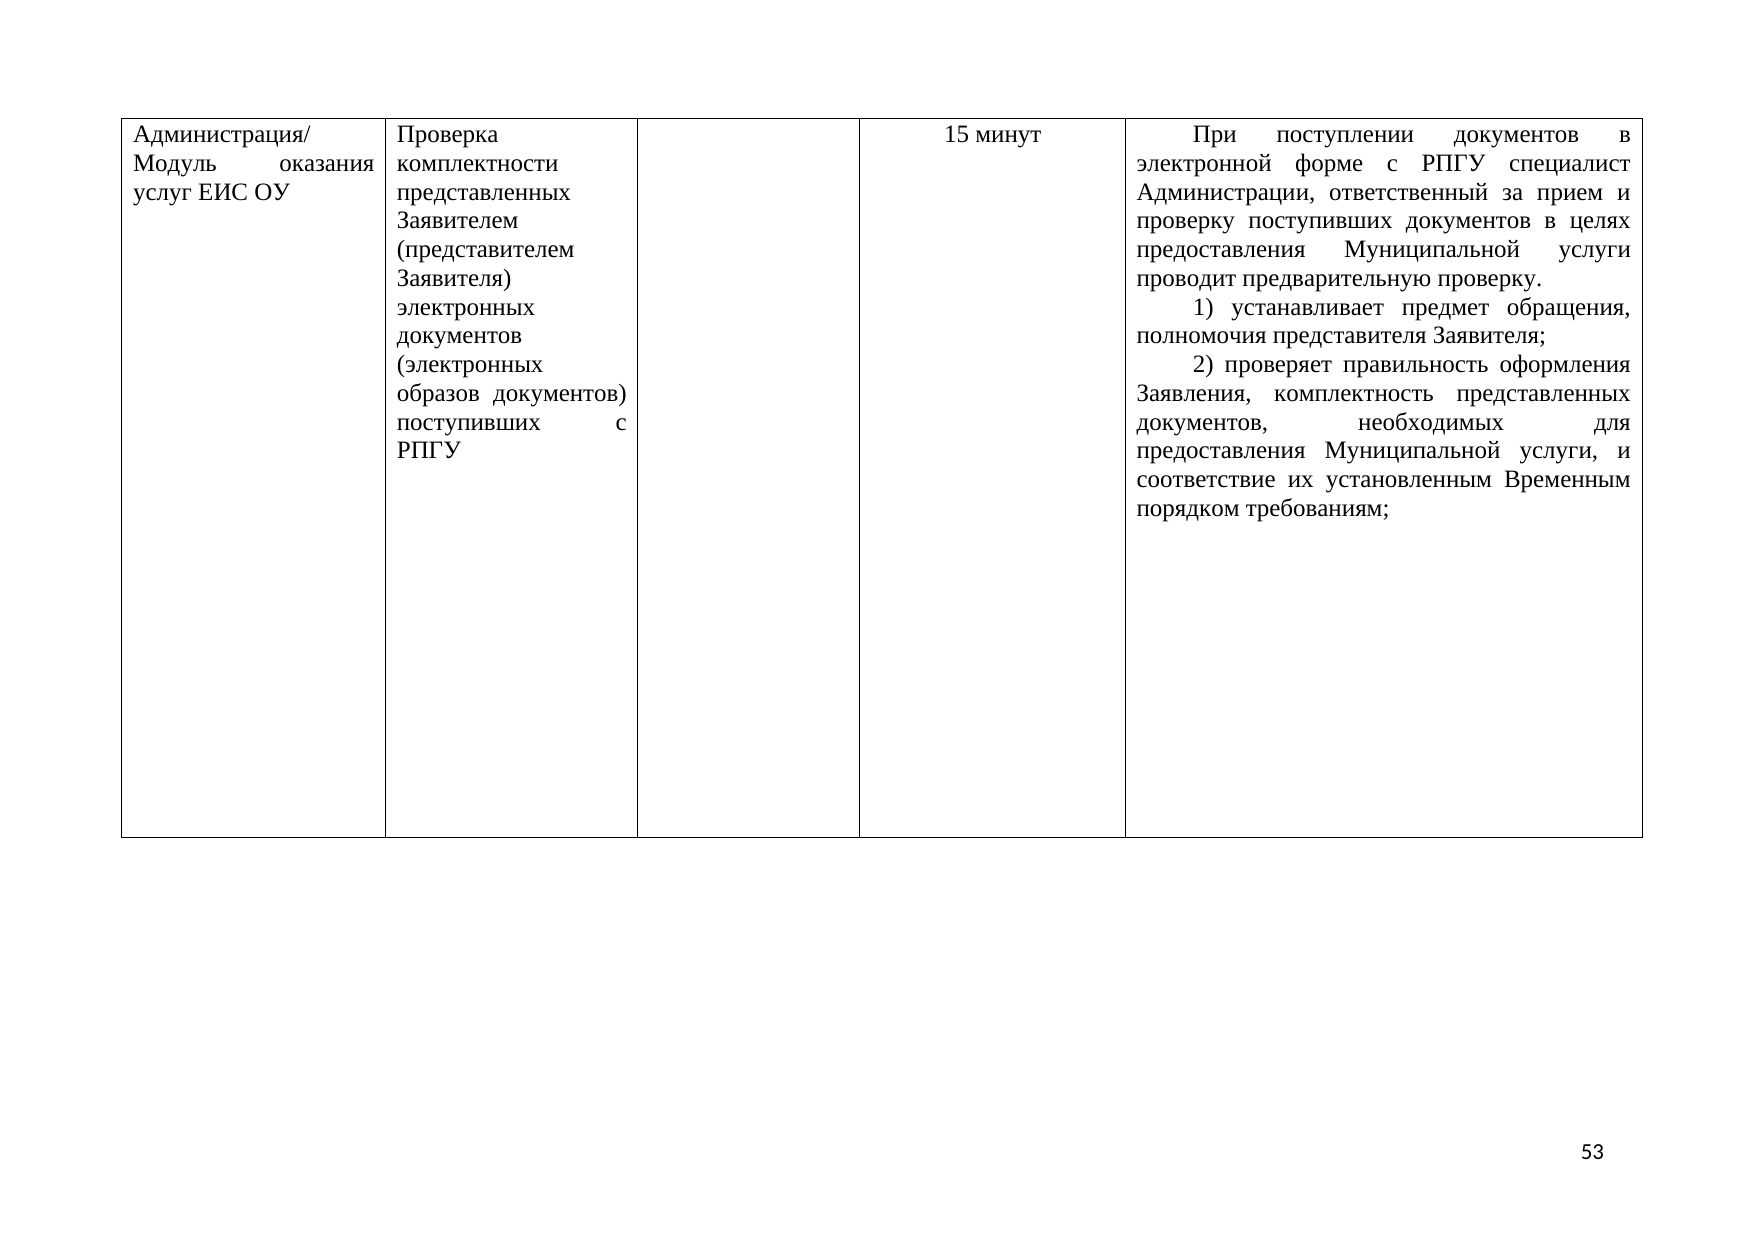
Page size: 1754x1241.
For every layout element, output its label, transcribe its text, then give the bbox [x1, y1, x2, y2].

table_cell [638, 119, 859, 837]
table_cell 15 минут [860, 119, 1125, 837]
table_cell Администрация/ Модуль оказания услуг ЕИС ОУ [122, 119, 385, 837]
table_cell При поступлении документов в электронной форме с РПГУ специалист Администрации, ответственный за прием и проверку поступивших документов в целях предоставления Муниципальной услуги проводит предварительную проверку. 1) устанавливает предмет обращения, полномочия представителя Заявителя; 2) проверяет правильность оформления Заявления, комплектность представленных документов, необходимых для предоставления Муниципальной услуги, и соответствие их установленным Временным порядком требованиям; [1126, 119, 1642, 837]
table_cell Проверка комплектности представленных Заявителем (представителем Заявителя) электронных документов (электронных образов документов) поступивших с РПГУ [386, 119, 637, 837]
